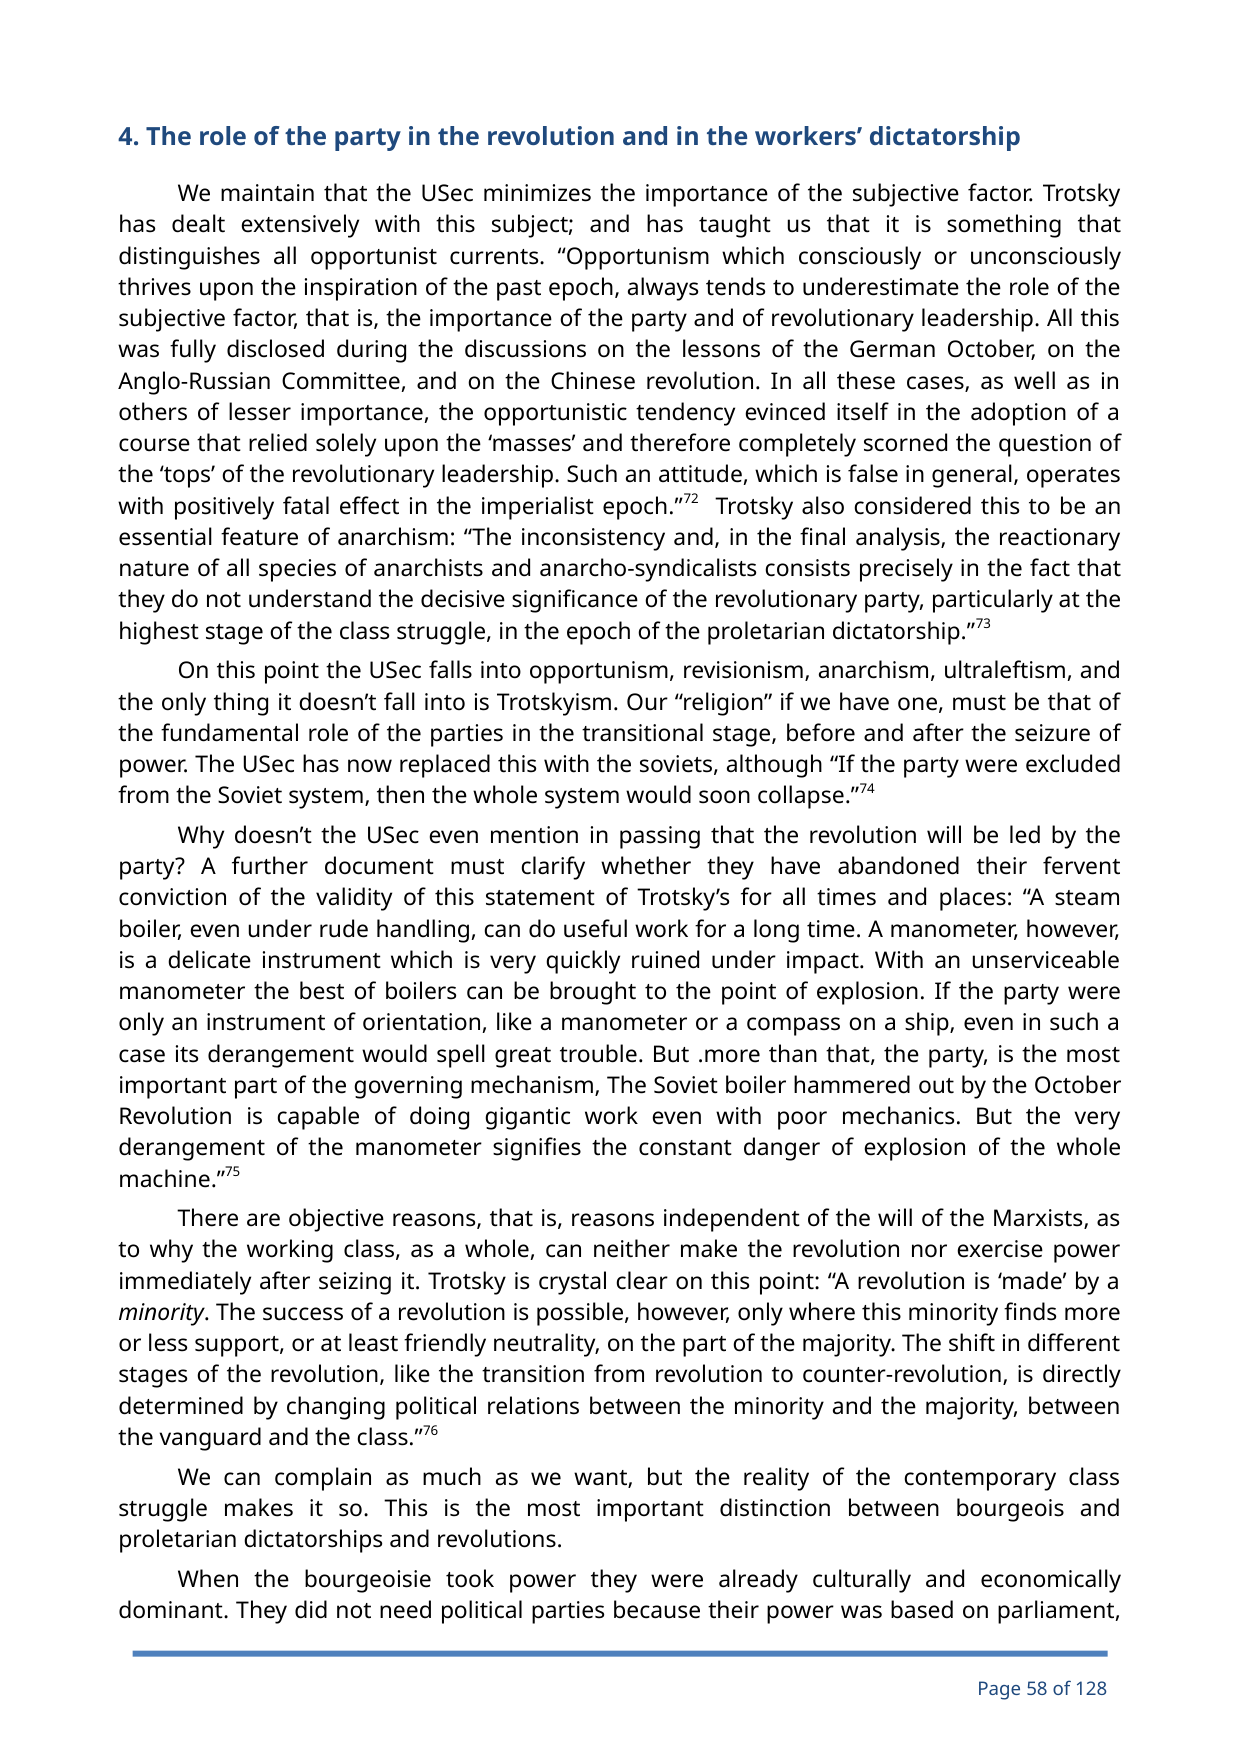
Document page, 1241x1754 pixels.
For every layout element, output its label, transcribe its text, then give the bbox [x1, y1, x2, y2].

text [118, 1563, 1122, 1625]
text Why doesn’t the USec even mention in passing that the revolution will be led by the party? A further document must clarify whether they have abandoned their fervent conviction of the validity of this statement of Trotsky’s for all times and places: “A steam boiler, even under rude handling, can do useful work for a long time. A manometer, however, is a delicate instrument which is very quickly ruined under impact. With an unserviceable manometer the best of boilers can be brought to the point of explosion. If the party were only an instrument of orientation, like a manometer or a compass on a ship, even in such a case its derangement would spell great trouble. But .more than that, the party, is the most important part of the governing mechanism, The Soviet boiler hammered out by the October Revolution is capable of doing gigantic work even with poor mechanics. But the very derangement of the manometer signifies the constant danger of explosion of the whole machine.” [118, 819, 1122, 1194]
subtitle 4. The role of the party in the revolution and in the workers’ dictatorship [118, 118, 1122, 152]
text We can complain as much as we want, but the reality of the contemporary class struggle makes it so. This is the most important distinction between bourgeois and proletarian dictatorships and revolutions. [118, 1461, 1122, 1554]
text We maintain that the USec minimizes the importance of the subjective factor. Trotsky has dealt extensively with this subject; and has taught us that it is something that distinguishes all opportunist currents. “Opportunism which consciously or unconsciously thrives upon the inspiration of the past epoch, always tends to underestimate the role of the subjective factor, that is, the importance of the party and of revolutionary leadership. All this was fully disclosed during the discussions on the lessons of the German October, on the Anglo-Russian Committee, and on the Chinese revolution. In all these cases, as well as in others of lesser importance, the opportunistic tendency evinced itself in the adoption of a course that relied solely upon the ‘masses’ and therefore completely scorned the question of the ‘tops’ of the revolutionary leadership. Such an attitude, which is false in general, operates with positively fatal effect in the imperialist epoch.” Trotsky also considered this to be an essential feature of anarchism: “The inconsistency and, in the final analysis, the reactionary nature of all species of anarchists and anarcho-syndicalists consists precisely in the fact that they do not understand the decisive significance of the revolutionary party, particularly at the highest stage of the class struggle, in the epoch of the proletarian dictatorship.” [118, 177, 1122, 646]
text On this point the USec falls into opportunism, revisionism, anarchism, ultraleftism, and the only thing it doesn’t fall into is Trotskyism. Our “religion” if we have one, must be that of the fundamental role of the parties in the transitional stage, before and after the seizure of power. The USec has now replaced this with the soviets, although “If the party were excluded from the Soviet system, then the whole system would soon collapse.” [118, 654, 1122, 811]
text There are objective reasons, that is, reasons independent of the will of the Marxists, as to why the working class, as a whole, can neither make the revolution nor exercise power immediately after seizing it. Trotsky is crystal clear on this point: “A revolution is ‘made’ by a minority. The success of a revolution is possible, however, only where this minority finds more or less support, or at least friendly neutrality, on the part of the majority. The shift in different stages of the revolution, like the transition from revolution to counter-revolution, is directly determined by changing political relations between the minority and the majority, between the vanguard and the class.” [118, 1202, 1122, 1452]
